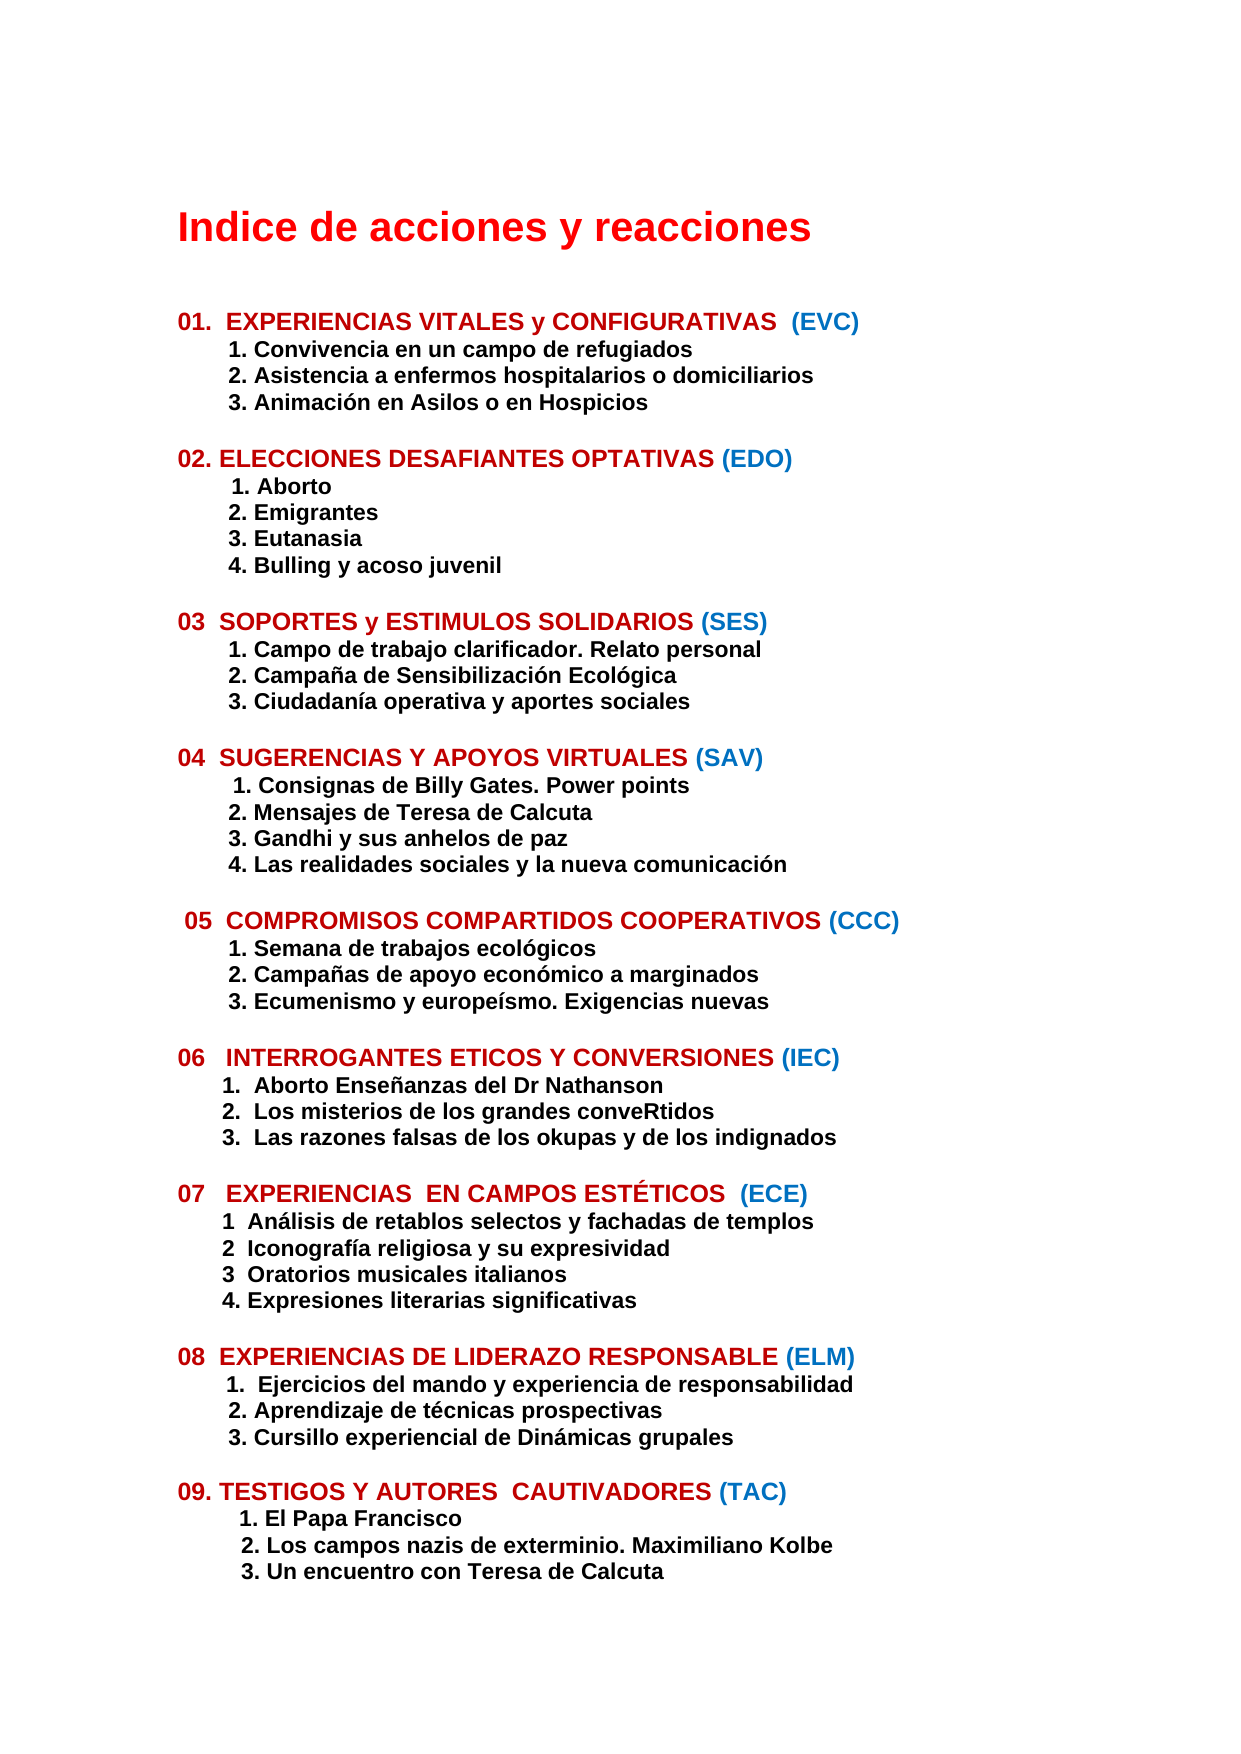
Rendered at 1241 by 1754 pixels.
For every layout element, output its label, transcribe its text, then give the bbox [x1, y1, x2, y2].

text 1. Aborto [177, 473, 1063, 499]
text 2. Asistencia a enfermos hospitalarios o domiciliarios [177, 362, 1063, 389]
text 2. Emigrantes [177, 499, 1063, 525]
text 05 COMPROMISOS COMPARTIDOS COOPERATIVOS (CCC) [177, 906, 1063, 935]
text 3. Eutanasia [177, 525, 1063, 552]
text 08 EXPERIENCIAS DE LIDERAZO RESPONSABLE (ELM) [177, 1342, 1063, 1371]
text 3. Las razones falsas de los okupas y de los indignados [177, 1124, 1063, 1151]
text 2. Campañas de apoyo económico a marginados [177, 961, 1063, 988]
text 1 Análisis de retablos selectos y fachadas de templos [177, 1208, 1063, 1234]
text 3. Ecumenismo y europeísmo. Exigencias nuevas [177, 988, 1063, 1014]
text 2. Los campos nazis de exterminio. Maximiliano Kolbe [177, 1532, 1063, 1558]
text 04 SUGERENCIAS Y APOYOS VIRTUALES (SAV) [177, 743, 1063, 772]
text 4. Expresiones literarias significativas [177, 1287, 1063, 1313]
text 3. Gandhi y sus anhelos de paz [177, 825, 1063, 851]
text 3. Animación en Asilos o en Hospicios [177, 389, 1063, 415]
text 1. Ejercicios del mando y experiencia de responsabilidad [177, 1371, 1063, 1397]
text 02. ELECCIONES DESAFIANTES OPTATIVAS (EDO) [177, 444, 1063, 473]
text 2. Campaña de Sensibilización Ecológica [177, 662, 1063, 688]
text 01. EXPERIENCIAS VITALES y CONFIGURATIVAS (EVC) [177, 307, 1063, 336]
text 07 EXPERIENCIAS EN CAMPOS ESTÉTICOS (ECE) [177, 1179, 1063, 1208]
text 4. Las realidades sociales y la nueva comunicación [177, 851, 1063, 877]
text 1. Campo de trabajo clarificador. Relato personal [177, 636, 1063, 662]
text 3. Un encuentro con Teresa de Calcuta [177, 1558, 1063, 1584]
text 1. Aborto Enseñanzas del Dr Nathanson [177, 1072, 1063, 1098]
text 2. Los misterios de los grandes conveRtidos [177, 1098, 1063, 1124]
text Indice de acciones y reacciones [177, 203, 1063, 251]
text 03 SOPORTES y ESTIMULOS SOLIDARIOS (SES) [177, 607, 1063, 636]
text 4. Bulling y acoso juvenil [177, 552, 1063, 578]
text 1. El Papa Francisco [177, 1505, 1063, 1532]
text 06 INTERROGANTES ETICOS Y CONVERSIONES (IEC) [177, 1043, 1063, 1072]
text 2. Mensajes de Teresa de Calcuta [177, 798, 1063, 825]
text 1. Consignas de Billy Gates. Power points [177, 772, 1063, 798]
text 2 Iconografía religiosa y su expresividad [177, 1234, 1063, 1261]
text 1. Semana de trabajos ecológicos [177, 935, 1063, 961]
text 1. Convivencia en un campo de refugiados [177, 336, 1063, 362]
text 2. Aprendizaje de técnicas prospectivas [177, 1397, 1063, 1424]
text 3. Ciudadanía operativa y aportes sociales [177, 688, 1063, 714]
text 3. Cursillo experiencial de Dinámicas grupales [177, 1424, 1063, 1450]
text 3 Oratorios musicales italianos [177, 1261, 1063, 1287]
text 09. TESTIGOS Y AUTORES CAUTIVADORES (TAC) [177, 1476, 1063, 1505]
